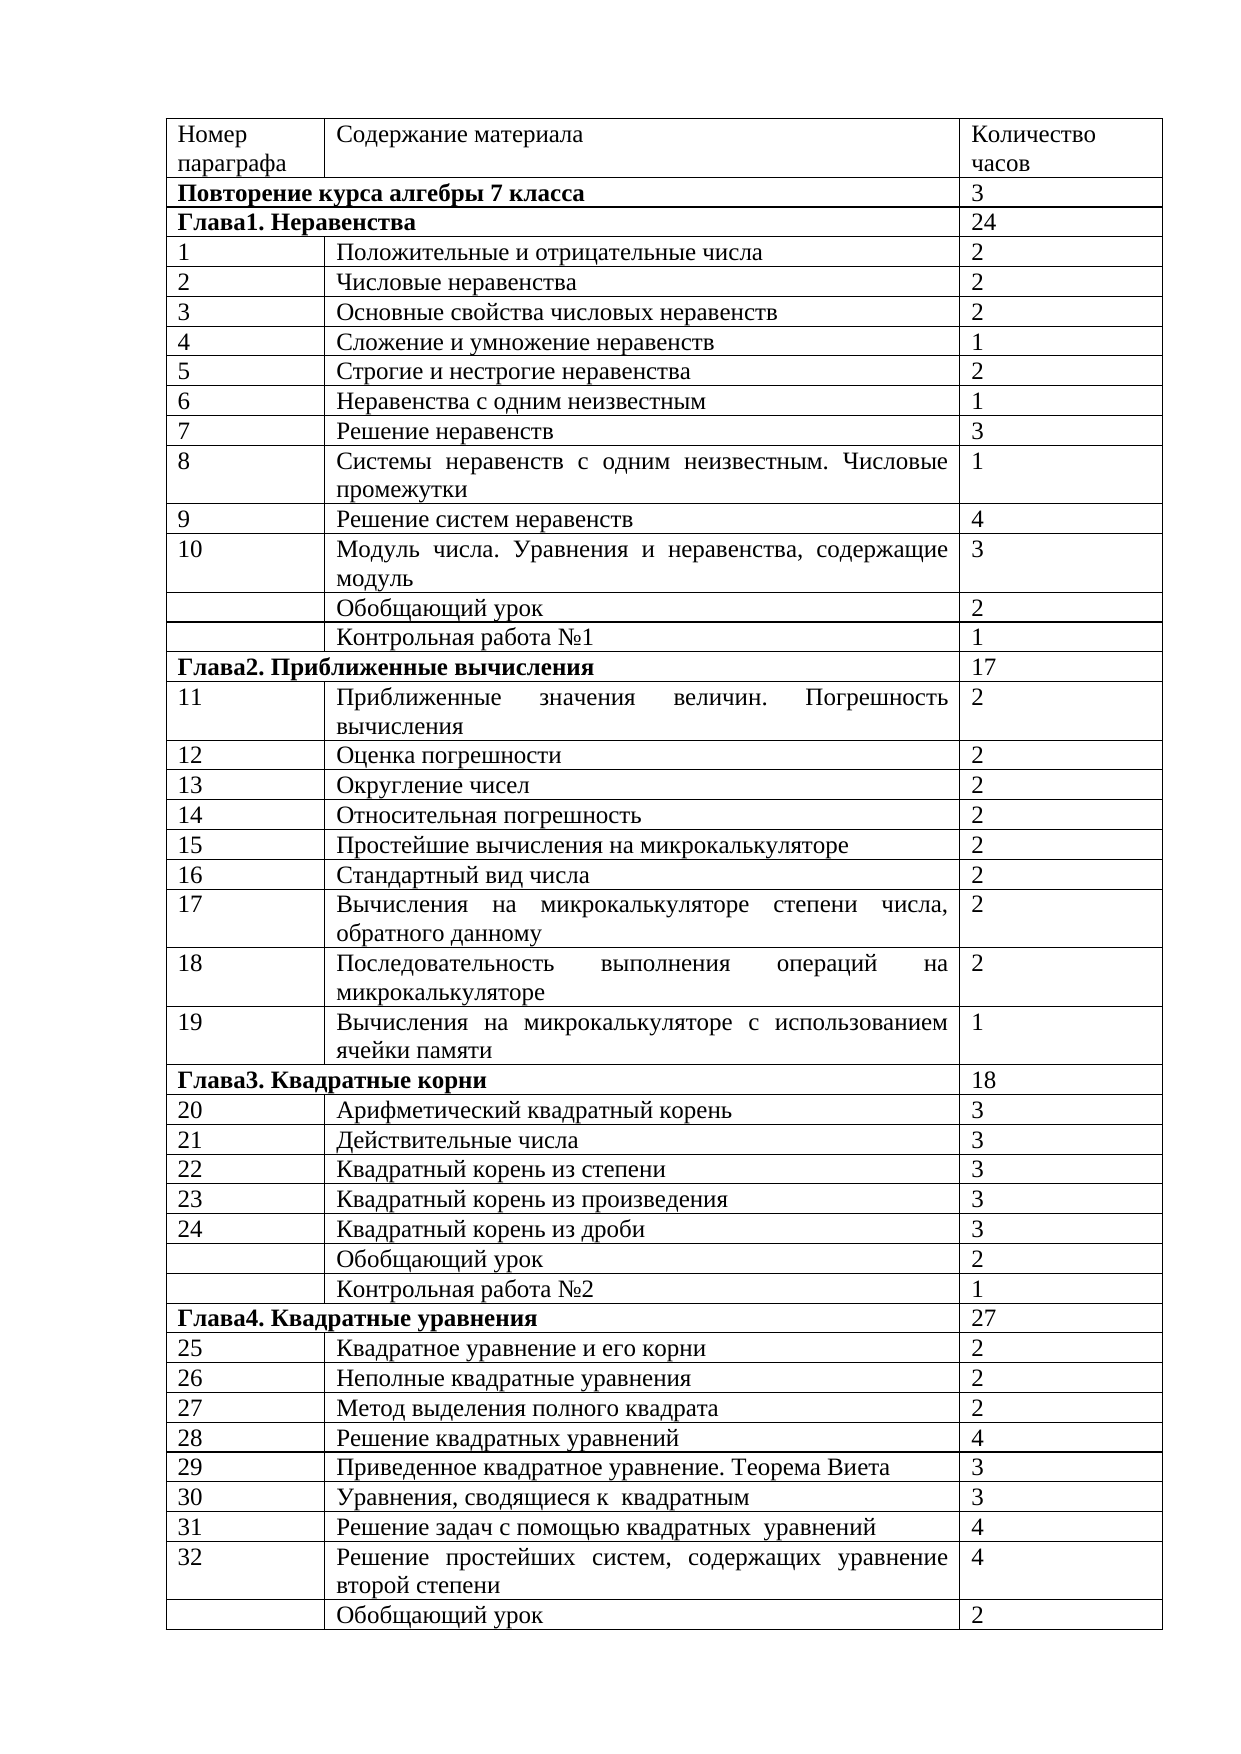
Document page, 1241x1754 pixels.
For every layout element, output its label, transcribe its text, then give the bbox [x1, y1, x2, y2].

table_cell 1 [960, 386, 1162, 415]
table_cell 3 [960, 178, 1162, 206]
table_cell 2 [960, 1363, 1162, 1392]
table_cell Вычисления на микрокалькуляторе с использованием ячейки памяти [325, 1007, 959, 1064]
table_cell Сложение и умножение неравенств [325, 327, 959, 355]
table_cell 2 [960, 682, 1162, 739]
table_cell 12 [167, 741, 324, 769]
table_cell 4 [960, 1542, 1162, 1599]
table_cell Неравенства с одним неизвестным [325, 386, 959, 415]
table_cell Арифметический квадратный корень [325, 1095, 959, 1124]
table_cell Контрольная работа №1 [325, 623, 959, 651]
table_cell Последовательность выполнения операций на микрокалькуляторе [325, 948, 959, 1006]
table_cell 13 [167, 770, 324, 799]
table_cell 3 [960, 1482, 1162, 1511]
table_cell Глава4. Квадратные уравнения [167, 1304, 959, 1332]
table_cell 18 [167, 948, 324, 1006]
table_cell Округление чисел [325, 770, 959, 799]
table_cell Решение задач с помощью квадратных уравнений [325, 1512, 959, 1541]
table_cell 4 [167, 327, 324, 355]
table_cell 29 [167, 1453, 324, 1481]
table_cell 3 [960, 1214, 1162, 1243]
table_cell 3 [960, 1184, 1162, 1213]
table_cell 3 [167, 297, 324, 326]
table_cell 11 [167, 682, 324, 739]
table_cell [167, 1600, 324, 1629]
table_cell Решение неравенств [325, 416, 959, 445]
table_cell Глава3. Квадратные корни [167, 1065, 959, 1094]
table_cell 1 [960, 327, 1162, 355]
table_cell [167, 1274, 324, 1302]
table_cell 2 [960, 800, 1162, 829]
table_cell 16 [167, 860, 324, 888]
table_cell 3 [960, 1095, 1162, 1124]
table_cell 2 [960, 356, 1162, 385]
table_cell 1 [960, 623, 1162, 651]
table_cell 19 [167, 1007, 324, 1064]
table_cell Относительная погрешность [325, 800, 959, 829]
table_cell 2 [960, 1244, 1162, 1273]
table_cell 1 [960, 1274, 1162, 1302]
table_cell 2 [960, 1333, 1162, 1362]
table_cell 2 [960, 267, 1162, 296]
table_cell 9 [167, 504, 324, 533]
table_cell 15 [167, 830, 324, 859]
table_cell 2 [167, 267, 324, 296]
table_cell Числовые неравенства [325, 267, 959, 296]
table_cell Приближенные значения величин. Погрешность вычисления [325, 682, 959, 739]
table_cell 5 [167, 356, 324, 385]
table_cell 24 [960, 208, 1162, 236]
table_header Содержание материала [325, 119, 959, 177]
table_cell 2 [960, 593, 1162, 621]
table_cell 3 [960, 1125, 1162, 1153]
table_cell 2 [960, 741, 1162, 769]
table_cell 8 [167, 446, 324, 503]
table_cell Приведенное квадратное уравнение. Теорема Виета [325, 1453, 959, 1481]
table_cell 10 [167, 534, 324, 592]
table_cell 14 [167, 800, 324, 829]
table_cell 31 [167, 1512, 324, 1541]
table_cell 3 [960, 1155, 1162, 1183]
table_cell 23 [167, 1184, 324, 1213]
table_cell 6 [167, 386, 324, 415]
table_cell Строгие и нестрогие неравенства [325, 356, 959, 385]
table_cell 18 [960, 1065, 1162, 1094]
table_cell Оценка погрешности [325, 741, 959, 769]
table_cell Неполные квадратные уравнения [325, 1363, 959, 1392]
table_cell 3 [960, 416, 1162, 445]
table_cell Решение простейших систем, содержащих уравнение второй степени [325, 1542, 959, 1599]
table_cell 2 [960, 237, 1162, 266]
table_cell Вычисления на микрокалькуляторе степени числа, обратного данному [325, 890, 959, 947]
table_header Количество часов [960, 119, 1162, 177]
table_cell Метод выделения полного квадрата [325, 1393, 959, 1422]
table_cell 30 [167, 1482, 324, 1511]
table_cell 21 [167, 1125, 324, 1153]
table_cell 27 [960, 1304, 1162, 1332]
table_cell Действительные числа [325, 1125, 959, 1153]
table_cell 24 [167, 1214, 324, 1243]
table_cell 2 [960, 948, 1162, 1006]
table_cell 26 [167, 1363, 324, 1392]
table_cell Модуль числа. Уравнения и неравенства, содержащие модуль [325, 534, 959, 592]
table_cell [167, 623, 324, 651]
table_cell 27 [167, 1393, 324, 1422]
table_cell 1 [960, 1007, 1162, 1064]
table_cell 28 [167, 1423, 324, 1451]
table_cell 3 [960, 1453, 1162, 1481]
table_cell Обобщающий урок [325, 1244, 959, 1273]
table_cell 7 [167, 416, 324, 445]
table_cell 4 [960, 1512, 1162, 1541]
table_cell [167, 593, 324, 621]
table_cell 2 [960, 1600, 1162, 1629]
table_cell 2 [960, 860, 1162, 888]
table_cell 17 [960, 652, 1162, 681]
table_cell Квадратный корень из дроби [325, 1214, 959, 1243]
table_cell 4 [960, 1423, 1162, 1451]
table_cell Решение квадратных уравнений [325, 1423, 959, 1451]
table_cell 20 [167, 1095, 324, 1124]
table_header Номер параграфа [167, 119, 324, 177]
table_cell Системы неравенств с одним неизвестным. Числовые промежутки [325, 446, 959, 503]
table_cell 2 [960, 1393, 1162, 1422]
table_cell Глава2. Приближенные вычисления [167, 652, 959, 681]
table_cell Повторение курса алгебры 7 класса [167, 178, 959, 206]
table_cell 4 [960, 504, 1162, 533]
table_cell Основные свойства числовых неравенств [325, 297, 959, 326]
table_cell 2 [960, 297, 1162, 326]
table_cell [167, 1244, 324, 1273]
table_cell Квадратный корень из степени [325, 1155, 959, 1183]
table_cell Уравнения, сводящиеся к квадратным [325, 1482, 959, 1511]
table_cell 17 [167, 890, 324, 947]
table_cell 2 [960, 890, 1162, 947]
table_cell Квадратный корень из произведения [325, 1184, 959, 1213]
table_cell Решение систем неравенств [325, 504, 959, 533]
table_cell Положительные и отрицательные числа [325, 237, 959, 266]
table_cell Простейшие вычисления на микрокалькуляторе [325, 830, 959, 859]
table_cell Квадратное уравнение и его корни [325, 1333, 959, 1362]
table_cell Стандартный вид числа [325, 860, 959, 888]
table_cell 2 [960, 770, 1162, 799]
table_cell Контрольная работа №2 [325, 1274, 959, 1302]
table_cell 25 [167, 1333, 324, 1362]
table_cell 32 [167, 1542, 324, 1599]
table_cell 22 [167, 1155, 324, 1183]
table_cell Глава1. Неравенства [167, 208, 959, 236]
table_cell 3 [960, 534, 1162, 592]
table_cell Обобщающий урок [325, 1600, 959, 1629]
table_cell 2 [960, 830, 1162, 859]
table_cell 1 [960, 446, 1162, 503]
table_cell 1 [167, 237, 324, 266]
table_cell Обобщающий урок [325, 593, 959, 621]
